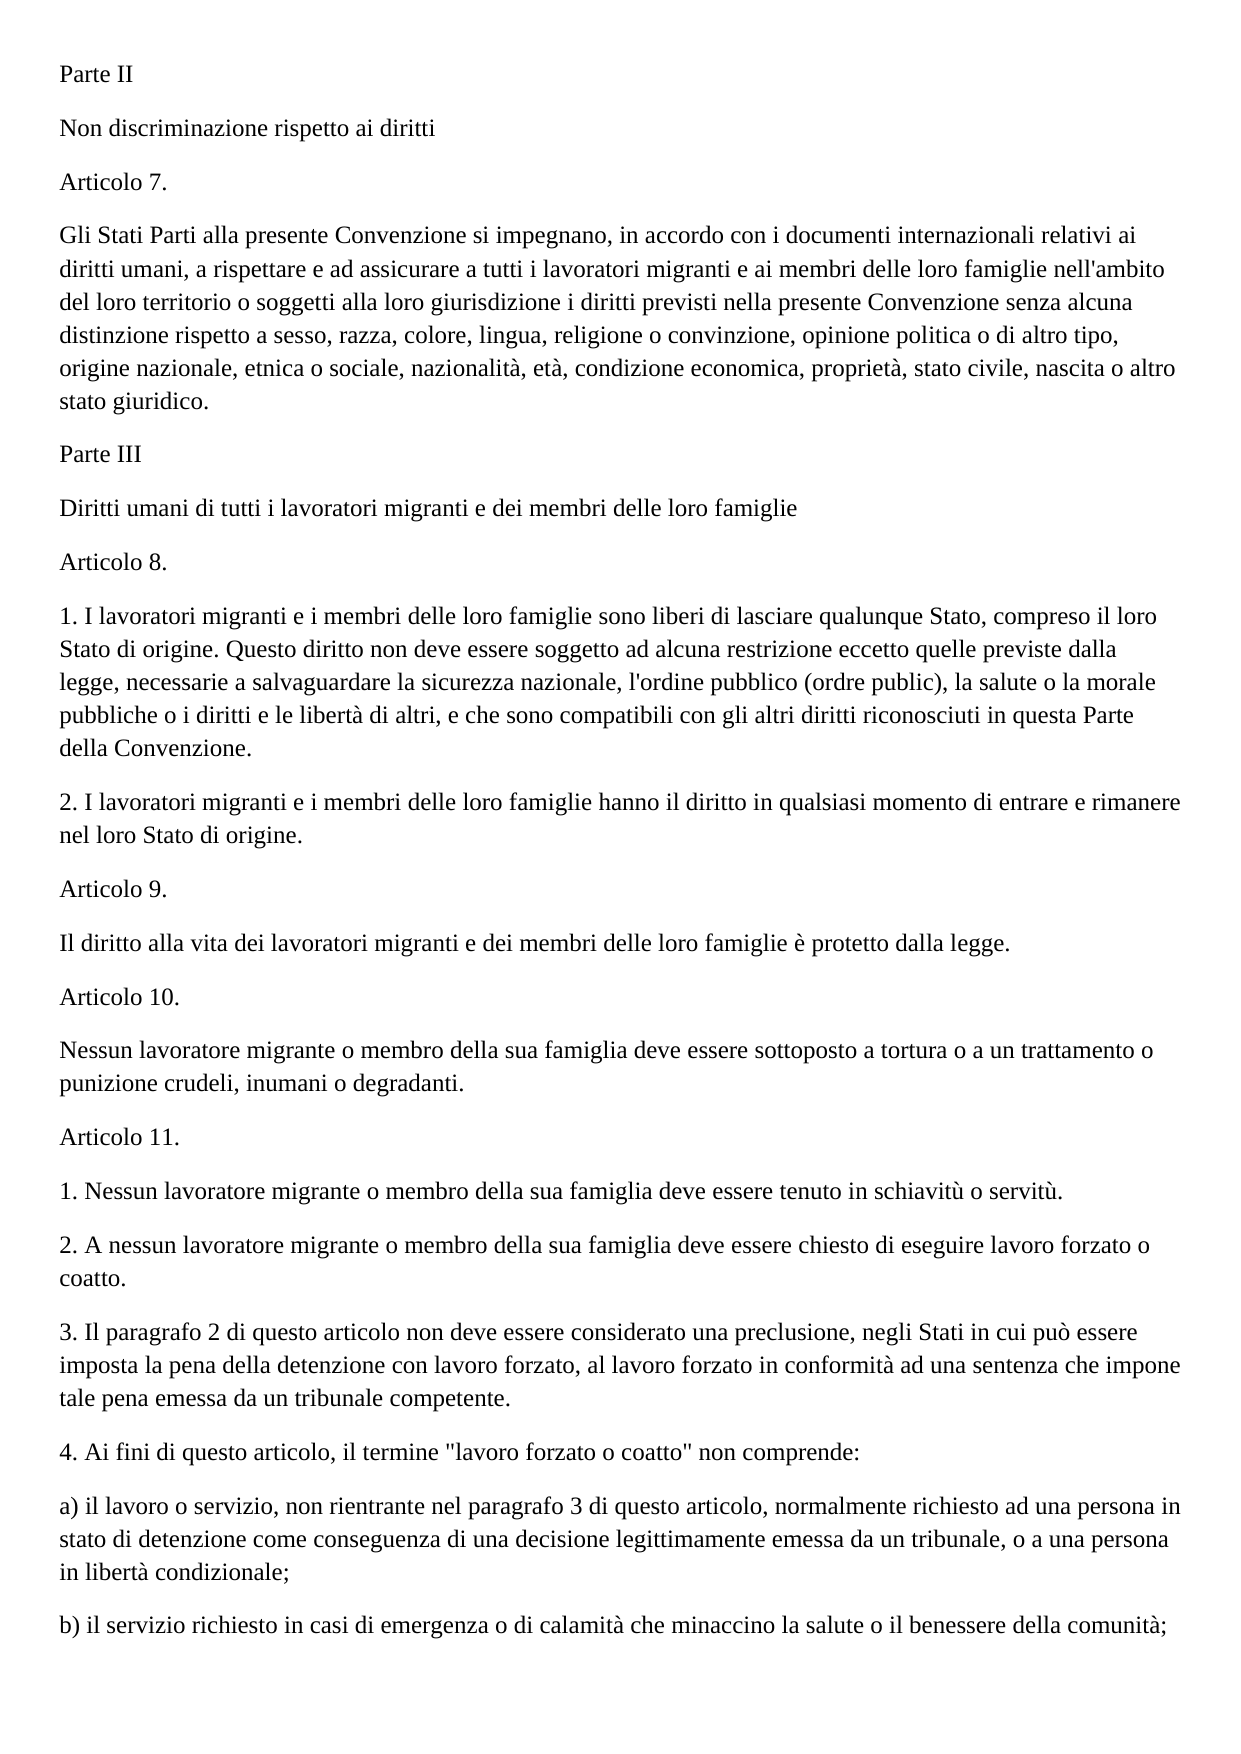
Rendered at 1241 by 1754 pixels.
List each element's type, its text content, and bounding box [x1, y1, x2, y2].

text 1. Nessun lavoratore migrante o membro della sua famiglia deve essere tenuto in schiavitù o servitù. [59, 1176, 1181, 1205]
text Il diritto alla vita dei lavoratori migranti e dei membri delle loro famiglie è protetto dalla legge. [59, 928, 1181, 957]
text Diritti umani di tutti i lavoratori migranti e dei membri delle loro famiglie [59, 493, 1181, 522]
text Articolo 10. [59, 982, 1181, 1010]
text 2. A nessun lavoratore migrante o membro della sua famiglia deve essere chiesto di eseguire lavoro forzato o coatto. [59, 1230, 1181, 1292]
text Non discriminazione rispetto ai diritti [59, 113, 1181, 142]
text Articolo 8. [59, 547, 1181, 576]
text 4. Ai fini di questo articolo, il termine "lavoro forzato o coatto" non comprende: [59, 1437, 1181, 1466]
text Articolo 7. [59, 167, 1181, 196]
text Articolo 11. [59, 1122, 1181, 1151]
text Gli Stati Parti alla presente Convenzione si impegnano, in accordo con i documenti internazionali relativi ai diritti umani, a rispettare e ad assicurare a tutti i lavoratori migranti e ai membri delle loro famiglie nell'ambito del loro territorio o soggetti alla loro giurisdizione i diritti previsti nella presente Convenzione senza alcuna distinzione rispetto a sesso, razza, colore, lingua, religione o convinzione, opinione politica o di altro tipo, origine nazionale, etnica o sociale, nazionalità, età, condizione economica, proprietà, stato civile, nascita o altro stato giuridico. [59, 221, 1181, 414]
text 1. I lavoratori migranti e i membri delle loro famiglie sono liberi di lasciare qualunque Stato, compreso il loro Stato di origine. Questo diritto non deve essere soggetto ad alcuna restrizione eccetto quelle previste dalla legge, necessarie a salvaguardare la sicurezza nazionale, l'ordine pubblico (ordre public), la salute o la morale pubbliche o i diritti e le libertà di altri, e che sono compatibili con gli altri diritti riconosciuti in questa Parte della Convenzione. [59, 601, 1181, 762]
text 3. Il paragrafo 2 di questo articolo non deve essere considerato una preclusione, negli Stati in cui può essere imposta la pena della detenzione con lavoro forzato, al lavoro forzato in conformità ad una sentenza che impone tale pena emessa da un tribunale competente. [59, 1317, 1181, 1412]
text a) il lavoro o servizio, non rientrante nel paragrafo 3 di questo articolo, normalmente richiesto ad una persona in stato di detenzione come conseguenza di una decisione legittimamente emessa da un tribunale, o a una persona in libertà condizionale; [59, 1491, 1181, 1586]
text Nessun lavoratore migrante o membro della sua famiglia deve essere sottoposto a tortura o a un trattamento o punizione crudeli, inumani o degradanti. [59, 1036, 1181, 1097]
text Parte III [59, 439, 1181, 468]
text Parte II [59, 59, 1181, 88]
text 2. I lavoratori migranti e i membri delle loro famiglie hanno il diritto in qualsiasi momento di entrare e rimanere nel loro Stato di origine. [59, 787, 1181, 849]
text b) il servizio richiesto in casi di emergenza o di calamità che minaccino la salute o il benessere della comunità; [59, 1611, 1181, 1639]
text Articolo 9. [59, 874, 1181, 903]
